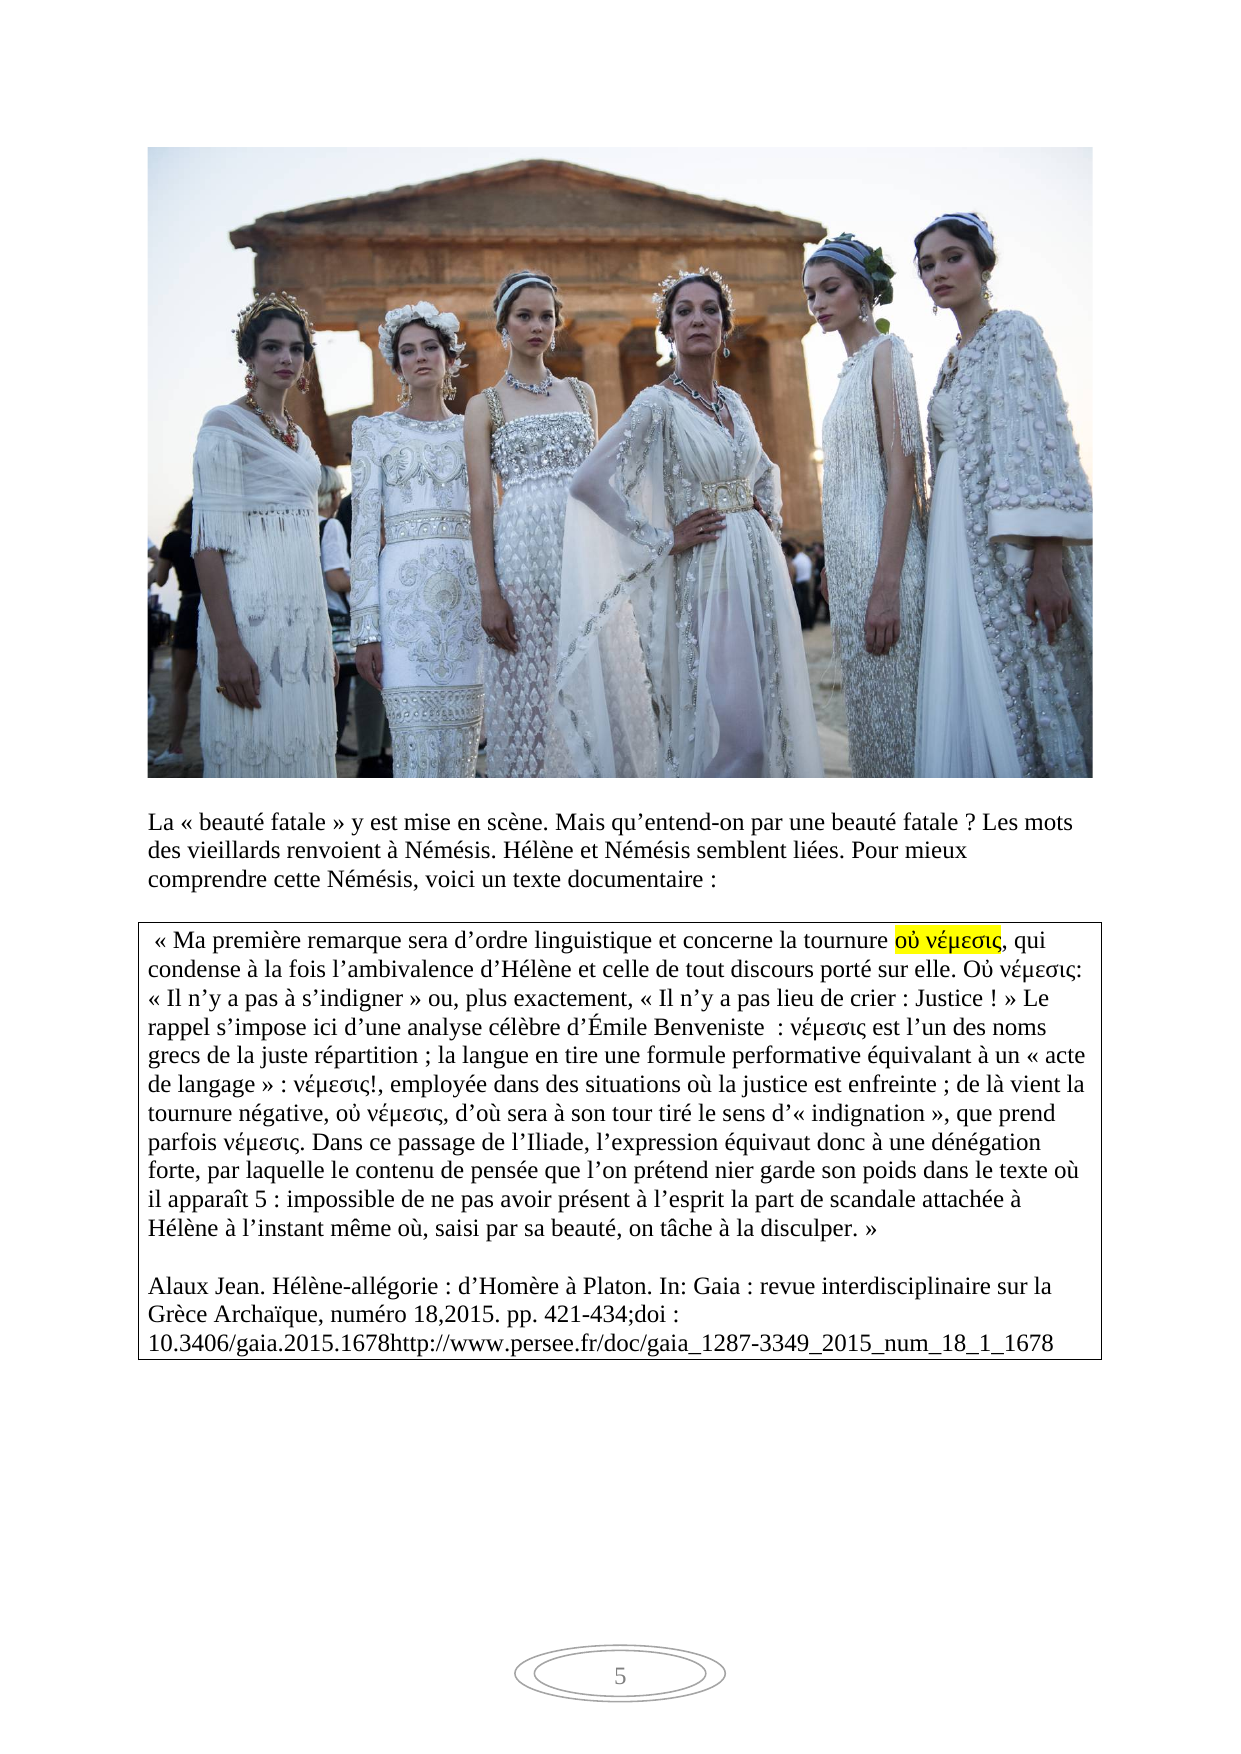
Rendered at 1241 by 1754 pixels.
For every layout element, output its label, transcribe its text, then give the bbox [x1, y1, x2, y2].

text « Ma première remarque sera d’ordre linguistique et concerne la tournure οὐ νέμεσις, qui condense à la fois l’ambivalence d’Hélène et celle de tout discours porté sur elle. Οὐ νέμεσις: « Il n’y a pas à s’indigner » ou, plus exactement, « Il n’y a pas lieu de crier : Justice ! » Le rappel s’impose ici d’une analyse célèbre d’Émile Benveniste : νέμεσις est l’un des noms grecs de la juste répartition ; la langue en tire une formule performative équivalant à un « acte de langage » : νέμεσις!, employée dans des situations où la justice est enfreinte ; de là vient la tournure négative, οὐ νέμεσις, d’où sera à son tour tiré le sens d’« indignation », que prend parfois νέμεσις. Dans ce passage de l’Iliade, l’expression équivaut donc à une dénégation forte, par laquelle le contenu de pensée que l’on prétend nier garde son poids dans le texte où il apparaît 5 : impossible de ne pas avoir présent à l’esprit la part de scandale attachée à Hélène à l’instant même où, saisi par sa beauté, on tâche à la disculper. » [139, 923, 1101, 1242]
text La « beauté fatale » y est mise en scène. Mais qu’entend-on par une beauté fatale ? Les mots des vieillards renvoient à Némésis. Hélène et Némésis semblent liées. Pour mieux comprendre cette Némésis, voici un texte documentaire : [148, 807, 1093, 893]
picture [147, 147, 1093, 778]
text Alaux Jean. Hélène-allégorie : d’Homère à Platon. In: Gaia : revue interdisciplinaire sur la Grèce Archaïque, numéro 18,2015. pp. 421-434;doi : 10.3406/gaia.2015.1678http://www.persee.fr/doc/gaia_1287-3349_2015_num_18_1_1678 [139, 1268, 1101, 1359]
